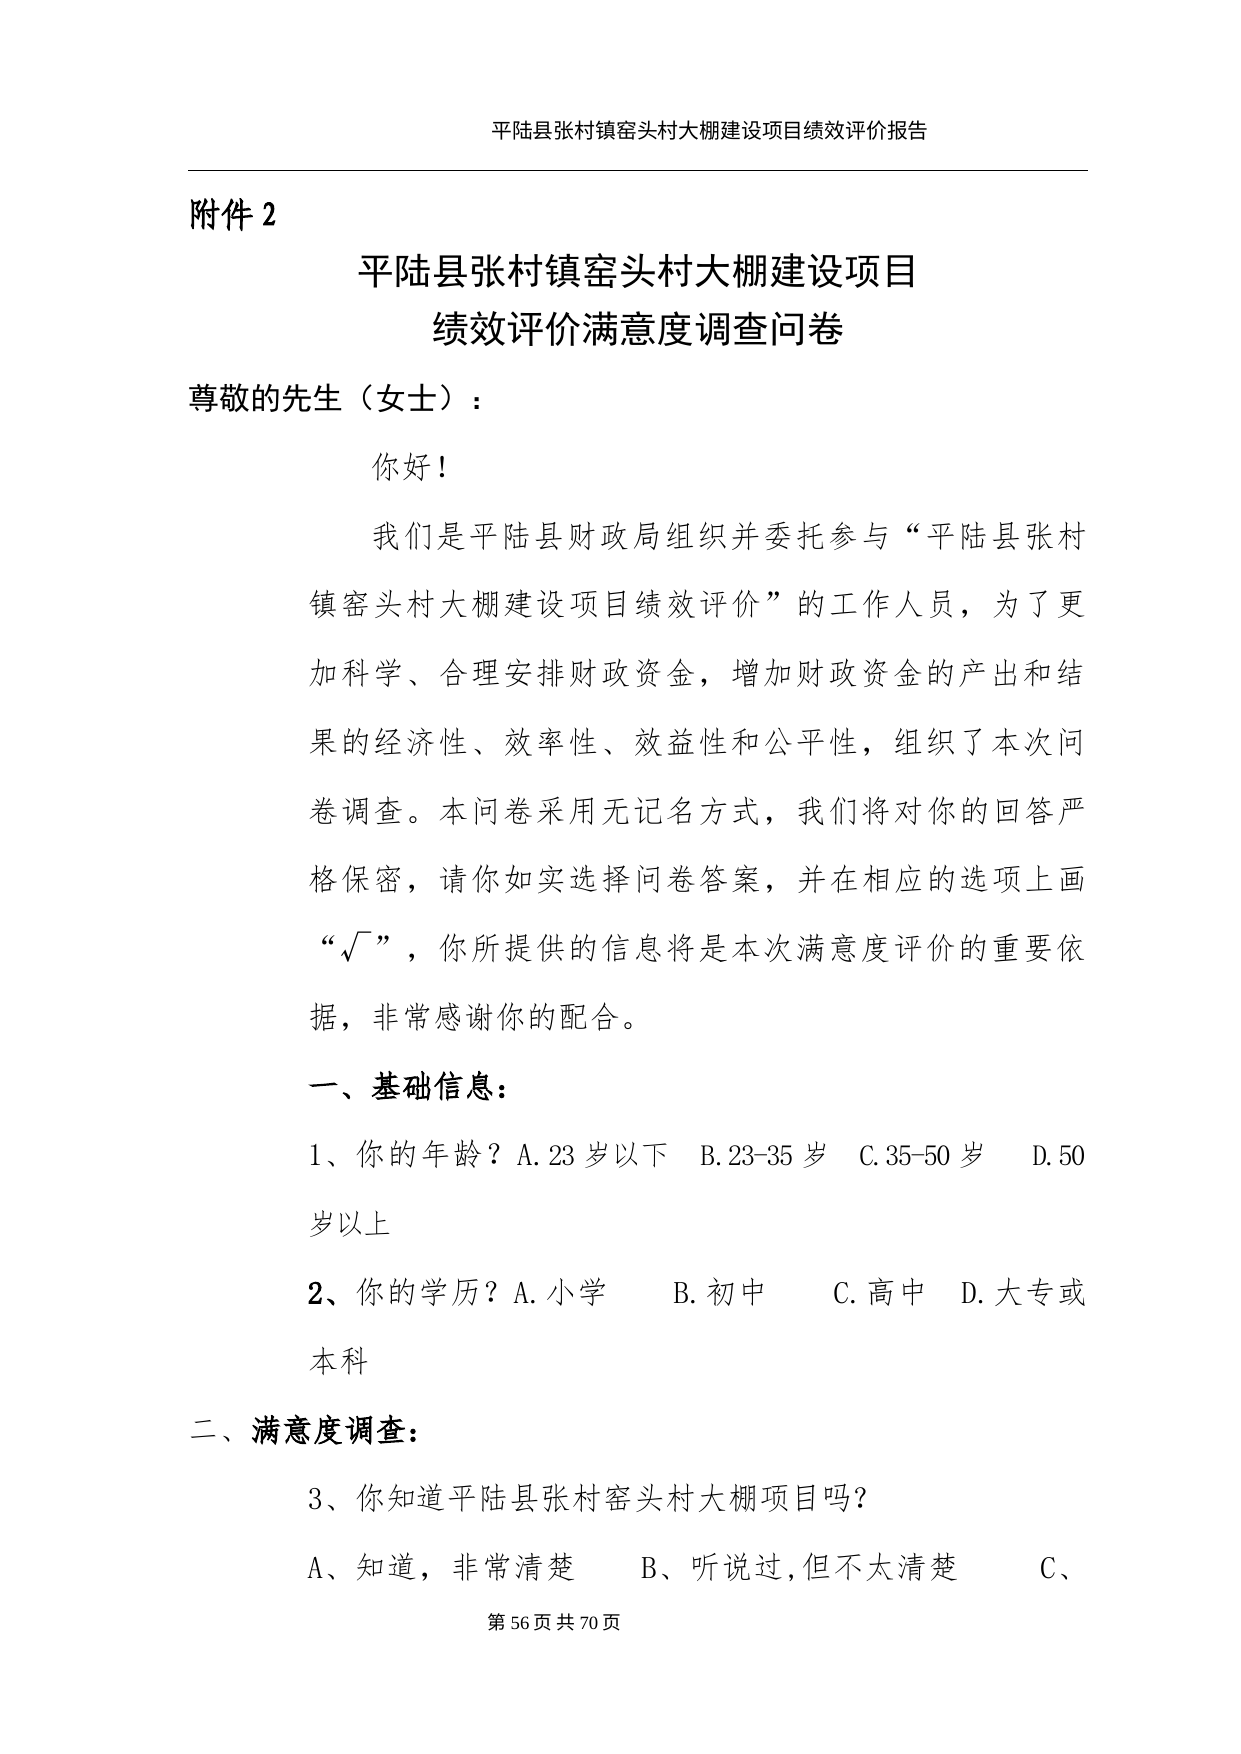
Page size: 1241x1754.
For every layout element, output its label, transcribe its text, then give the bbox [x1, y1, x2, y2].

text 我们是平陆县财政局组织并委托参与“平陆县张村镇窑头村大棚建设项目绩效评价”的工作人员，为了更加科学、合理安排财政资金，增加财政资金的产出和结果的经济性、效率性、效益性和公平性，组织了本次问卷调查。本问卷采用无记名方式，我们将对你的回答严格保密，请你如实选择问卷答案，并在相应的选项上画“√”，你所提供的信息将是本次满意度评价的重要依据，非常感谢你的配合。 [307, 492, 1088, 1042]
list 你知道平陆县张村窑头村大棚项目吗？ [307, 1454, 1088, 1523]
list 二、满意度调查： [187, 1386, 1088, 1454]
text 平陆县张村镇窑头村大棚建设项目 [187, 238, 1088, 296]
list 你的年龄？A.23岁以下 B.23-35岁 C.35-50岁 D.50岁以上 [307, 1111, 1088, 1248]
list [307, 1523, 1088, 1592]
text 绩效评价满意度调查问卷 [187, 296, 1088, 354]
text 附件2 [187, 179, 1088, 238]
text 你好！ [307, 423, 1088, 492]
list 你的学历？A.小学 B.初中 C.高中 D.大专或本科 [307, 1248, 1088, 1386]
list 基础信息： [307, 1042, 1088, 1111]
text 尊敬的先生（女士）： [187, 354, 1088, 423]
